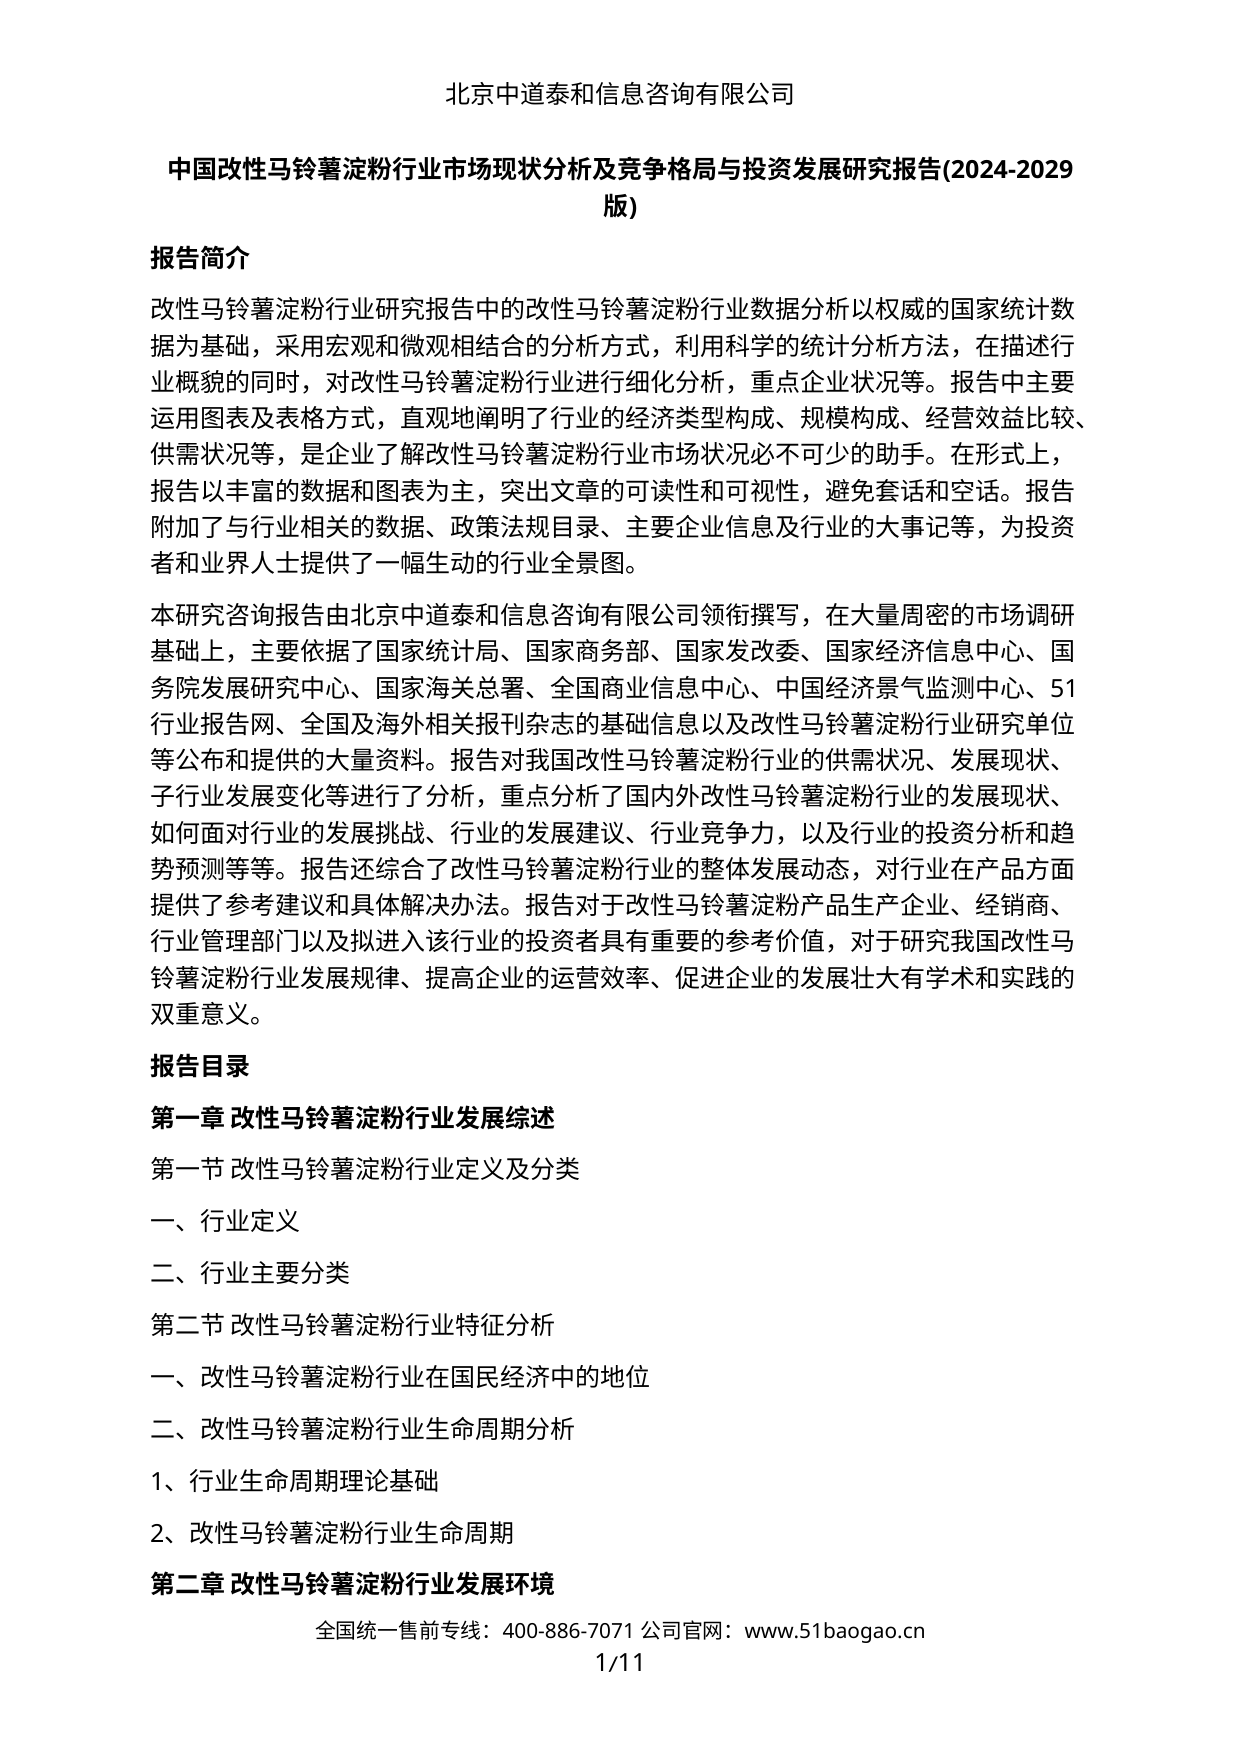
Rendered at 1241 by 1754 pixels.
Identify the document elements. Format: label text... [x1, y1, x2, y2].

text 一、行业定义 [150, 1202, 1090, 1238]
text 报告简介 [150, 238, 1090, 274]
text 第二章 改性马铃薯淀粉行业发展环境 [150, 1565, 1090, 1601]
text 报告目录 [150, 1046, 1090, 1082]
text 第二节 改性马铃薯淀粉行业特征分析 [150, 1306, 1090, 1342]
text 二、改性马铃薯淀粉行业生命周期分析 [150, 1409, 1090, 1446]
text 1、行业生命周期理论基础 [150, 1461, 1090, 1497]
text 第一章 改性马铃薯淀粉行业发展综述 [150, 1098, 1090, 1134]
text 第一节 改性马铃薯淀粉行业定义及分类 [150, 1150, 1090, 1186]
text 中国改性马铃薯淀粉行业市场现状分析及竞争格局与投资发展研究报告(2024-2029版) [150, 150, 1090, 222]
text 二、行业主要分类 [150, 1254, 1090, 1290]
text 一、改性马铃薯淀粉行业在国民经济中的地位 [150, 1357, 1090, 1394]
text 2、改性马铃薯淀粉行业生命周期 [150, 1513, 1090, 1549]
text 本研究咨询报告由北京中道泰和信息咨询有限公司领衔撰写，在大量周密的市场调研基础上，主要依据了国家统计局、国家商务部、国家发改委、国家经济信息中心、国务院发展研究中心、国家海关总署、全国商业信息中心、中国经济景气监测中心、51行业报告网、全国及海外相关报刊杂志的基础信息以及改性马铃薯淀粉行业研究单位等公布和提供的大量资料。报告对我国改性马铃薯淀粉行业的供需状况、发展现状、子行业发展变化等进行了分析，重点分析了国内外改性马铃薯淀粉行业的发展现状、如何面对行业的发展挑战、行业的发展建议、行业竞争力，以及行业的投资分析和趋势预测等等。报告还综合了改性马铃薯淀粉行业的整体发展动态，对行业在产品方面提供了参考建议和具体解决办法。报告对于改性马铃薯淀粉产品生产企业、经销商、行业管理部门以及拟进入该行业的投资者具有重要的参考价值，对于研究我国改性马铃薯淀粉行业发展规律、提高企业的运营效率、促进企业的发展壮大有学术和实践的双重意义。 [150, 596, 1090, 1031]
text 改性马铃薯淀粉行业研究报告中的改性马铃薯淀粉行业数据分析以权威的国家统计数据为基础，采用宏观和微观相结合的分析方式，利用科学的统计分析方法，在描述行业概貌的同时，对改性马铃薯淀粉行业进行细化分析，重点企业状况等。报告中主要运用图表及表格方式，直观地阐明了行业的经济类型构成、规模构成、经营效益比较、供需状况等，是企业了解改性马铃薯淀粉行业市场状况必不可少的助手。在形式上，报告以丰富的数据和图表为主，突出文章的可读性和可视性，避免套话和空话。报告附加了与行业相关的数据、政策法规目录、主要企业信息及行业的大事记等，为投资者和业界人士提供了一幅生动的行业全景图。 [150, 290, 1090, 580]
